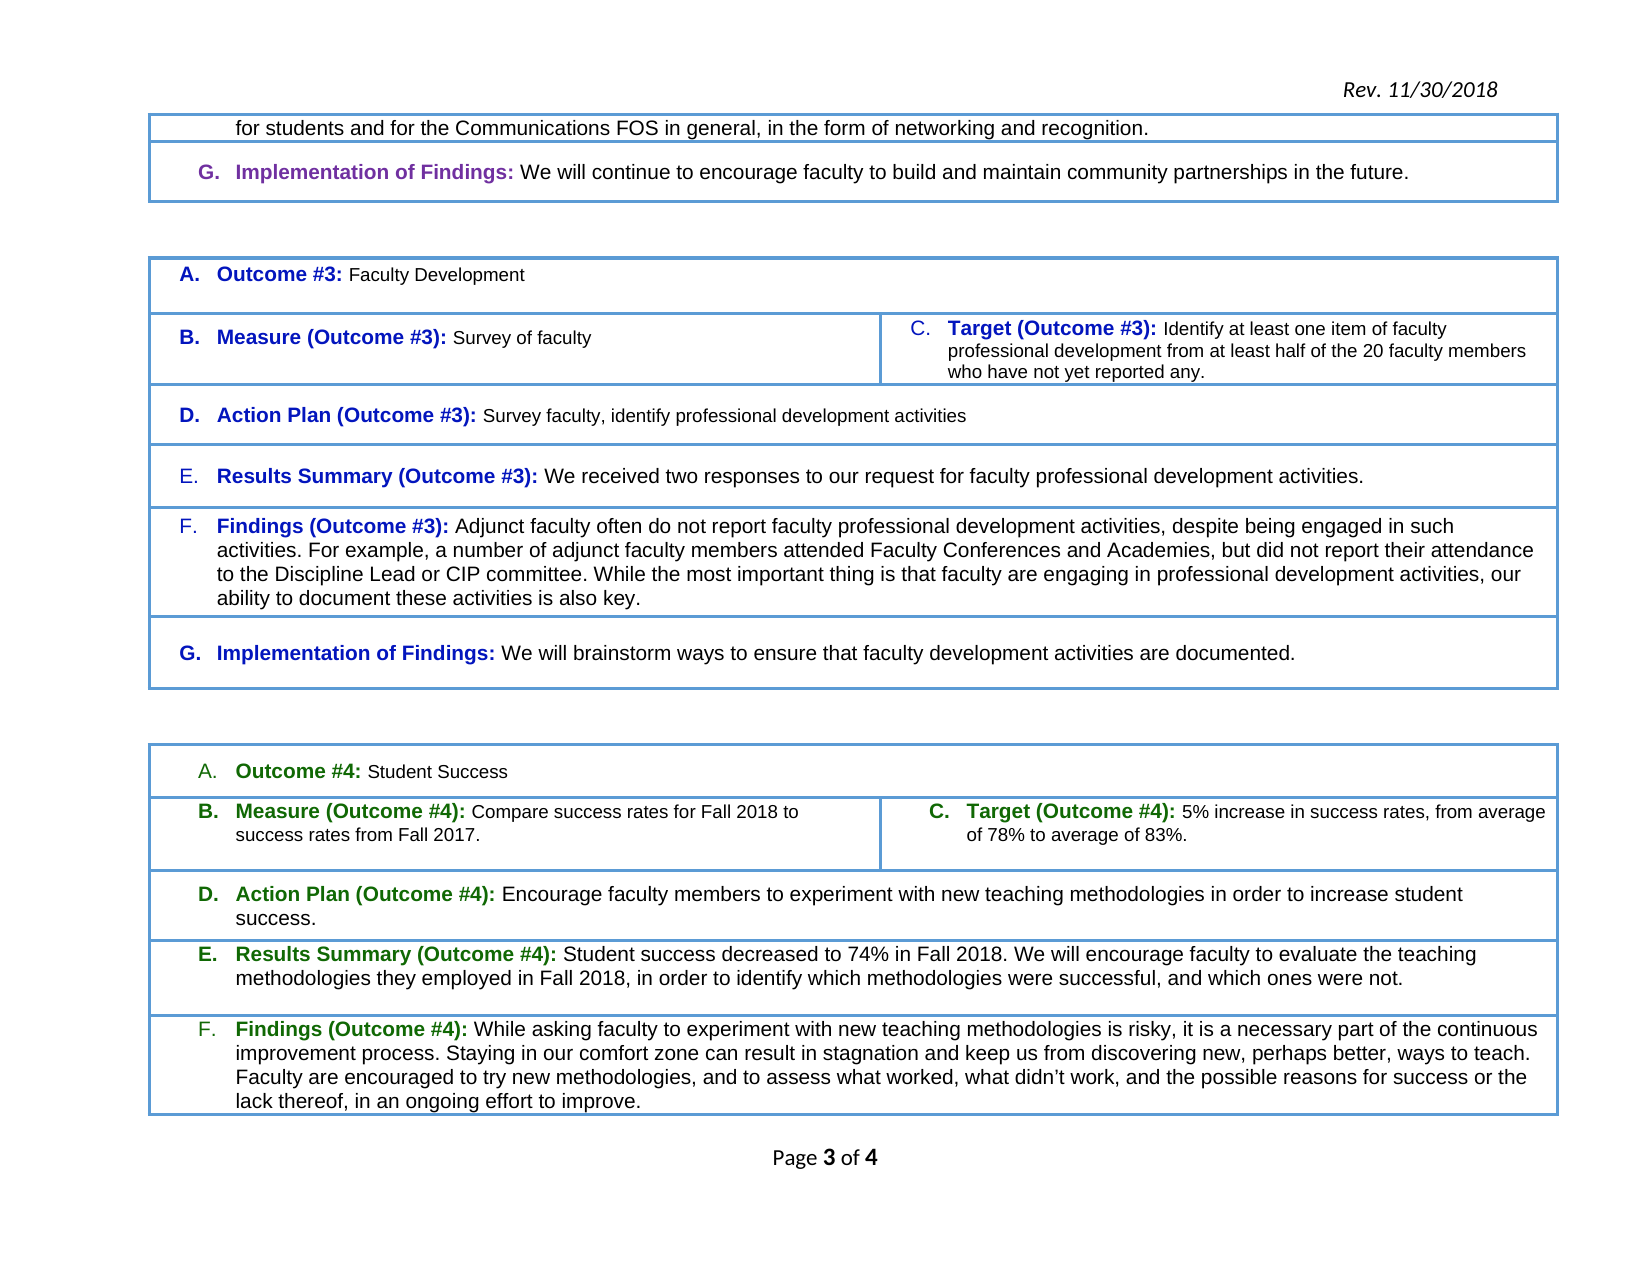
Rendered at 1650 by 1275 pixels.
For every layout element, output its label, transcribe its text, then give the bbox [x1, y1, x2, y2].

table_cell Action Plan (Outcome #4): Encourage faculty members to experiment with new teaching methodologies in order to increase student success. [151, 872, 1556, 939]
table_cell Target (Outcome #3): Identify at least one item of faculty professional development from at least half of the 20 faculty members who have not yet reported any. [882, 315, 1556, 383]
table_cell Action Plan (Outcome #3): Survey faculty, identify professional development activities [151, 386, 1556, 443]
table_cell Results Summary (Outcome #3): We received two responses to our request for faculty professional development activities. [151, 446, 1556, 506]
table_cell Findings (Outcome #4): While asking faculty to experiment with new teaching methodologies is risky, it is a necessary part of the continuous improvement process. Staying in our comfort zone can result in stagnation and keep us from discovering new, perhaps better, ways to teach. Faculty are encouraged to try new methodologies, and to assess what worked, what didn’t work, and the possible reasons for success or the lack thereof, in an ongoing effort to improve. [151, 1017, 1556, 1113]
table_cell Implementation of Findings: We will continue to encourage faculty to build and maintain community partnerships in the future. [151, 143, 1556, 200]
table_cell Implementation of Findings: We will brainstorm ways to ensure that faculty development activities are documented. [151, 618, 1556, 687]
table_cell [151, 116, 1556, 139]
table_cell Target (Outcome #4): 5% increase in success rates, from average of 78% to average of 83%. [882, 799, 1556, 869]
table_cell Measure (Outcome #4): Compare success rates for Fall 2018 to success rates from Fall 2017. [151, 799, 879, 869]
table_cell Measure (Outcome #3): Survey of faculty [151, 315, 879, 383]
table_cell Findings (Outcome #3): Adjunct faculty often do not report faculty professional development activities, despite being engaged in such activities. For example, a number of adjunct faculty members attended Faculty Conferences and Academies, but did not report their attendance to the Discipline Lead or CIP committee. While the most important thing is that faculty are engaging in professional development activities, our ability to document these activities is also key. [151, 509, 1556, 615]
table_cell Results Summary (Outcome #4): Student success decreased to 74% in Fall 2018. We will encourage faculty to evaluate the teaching methodologies they employed in Fall 2018, in order to identify which methodologies were successful, and which ones were not. [151, 942, 1556, 1014]
table_header Outcome #4: Student Success [151, 746, 1556, 796]
table_header Outcome #3: Faculty Development [151, 260, 1556, 312]
